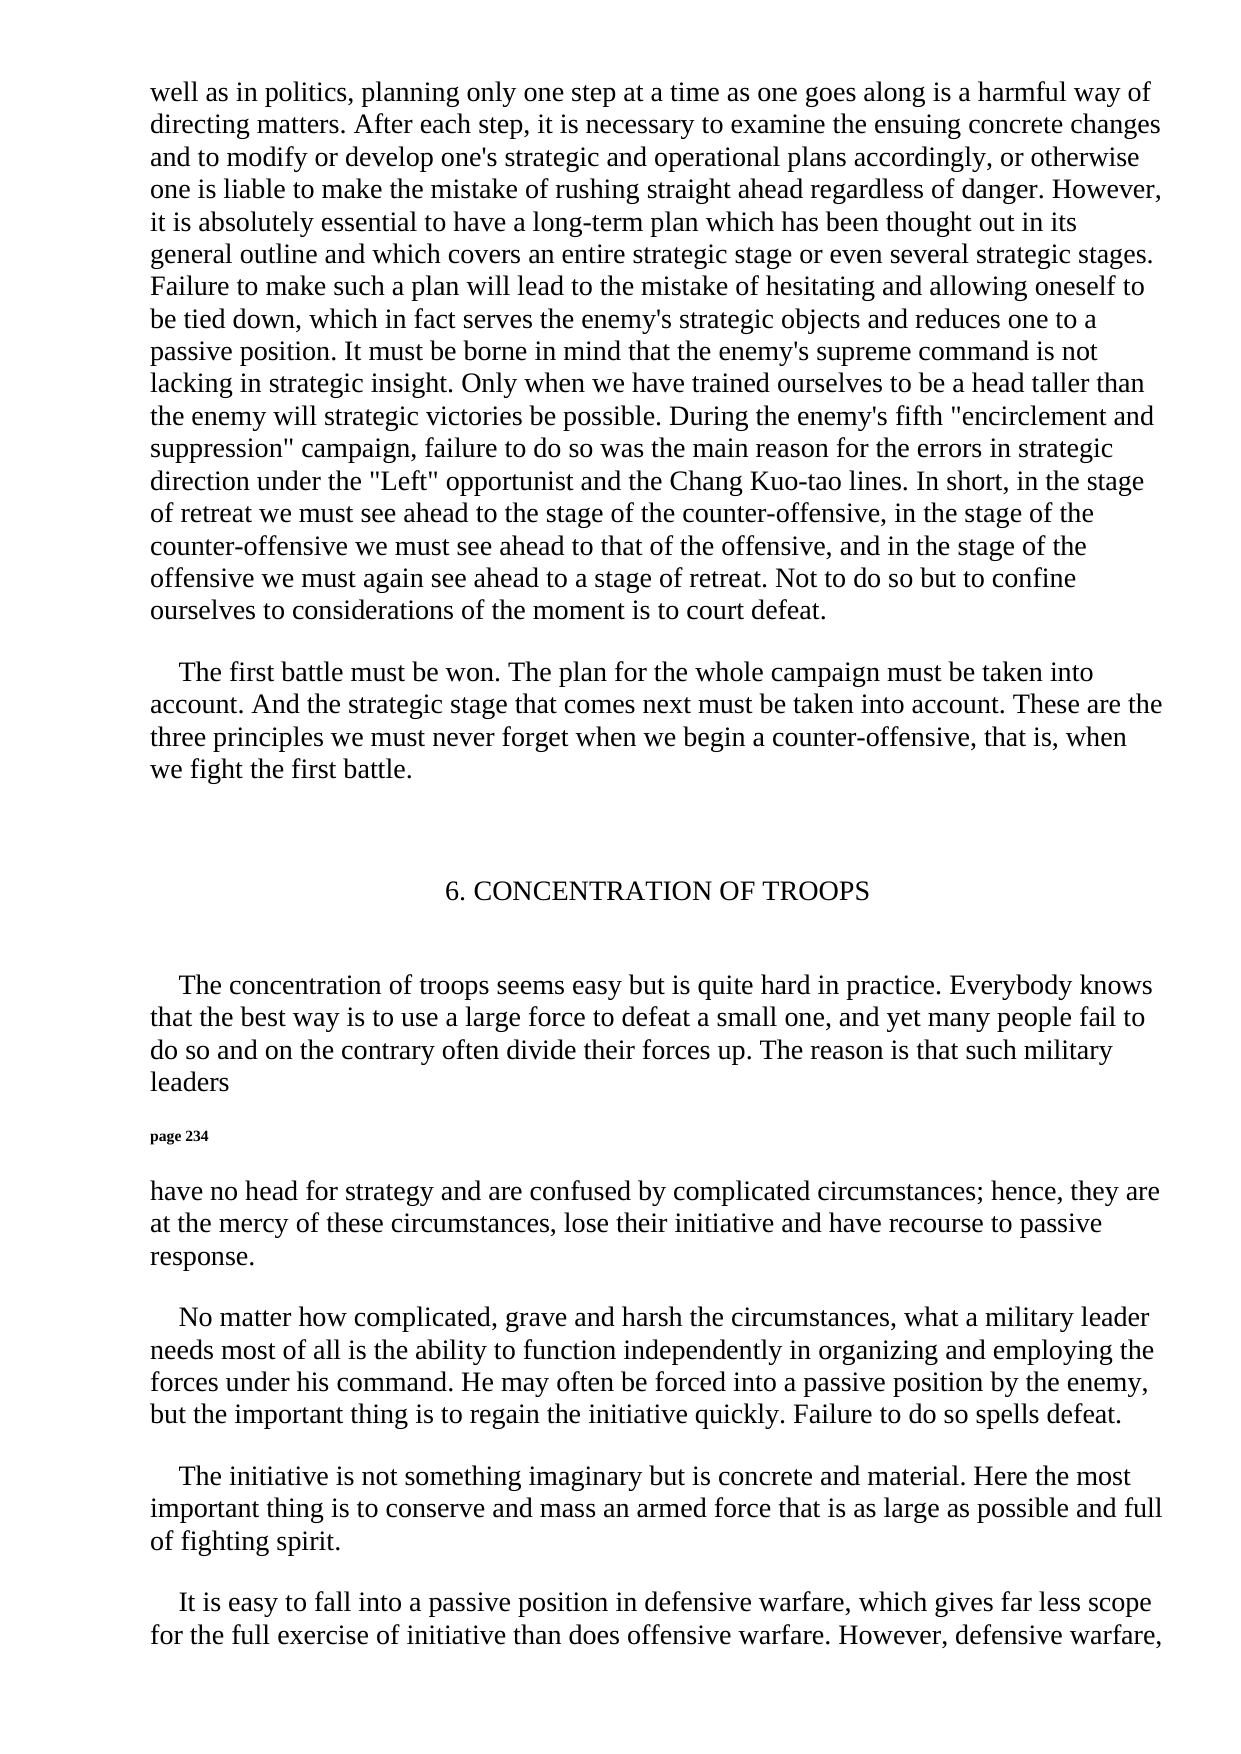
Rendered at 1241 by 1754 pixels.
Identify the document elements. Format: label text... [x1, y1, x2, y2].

text No matter how complicated, grave and harsh the circumstances, what a military leader needs most of all is the ability to function independently in organizing and employing the forces under his command. He may often be forced into a passive position by the enemy, but the important thing is to regain the initiative quickly. Failure to do so spells defeat. [150, 1300, 1165, 1430]
text The concentration of troops seems easy but is quite hard in practice. Everybody knows that the best way is to use a large force to defeat a small one, and yet many people fail to do so and on the contrary often divide their forces up. The reason is that such military leaders [150, 968, 1165, 1098]
text The first battle must be won. The plan for the whole campaign must be taken into account. And the strategic stage that comes next must be taken into account. These are the three principles we must never forget when we begin a counter-offensive, that is, when we fight the first battle. [150, 655, 1165, 784]
text page 234 [150, 1127, 1165, 1145]
text have no head for strategy and are confused by complicated circumstances; hence, they are at the mercy of these circumstances, lose their initiative and have recourse to passive response. [150, 1174, 1165, 1271]
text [150, 1585, 1165, 1650]
text The initiative is not something imaginary but is concrete and material. Here the most important thing is to conserve and mass an armed force that is as large as possible and full of fighting spirit. [150, 1459, 1165, 1556]
text 6. CONCENTRATION OF TROOPS [150, 874, 1165, 907]
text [150, 75, 1165, 626]
